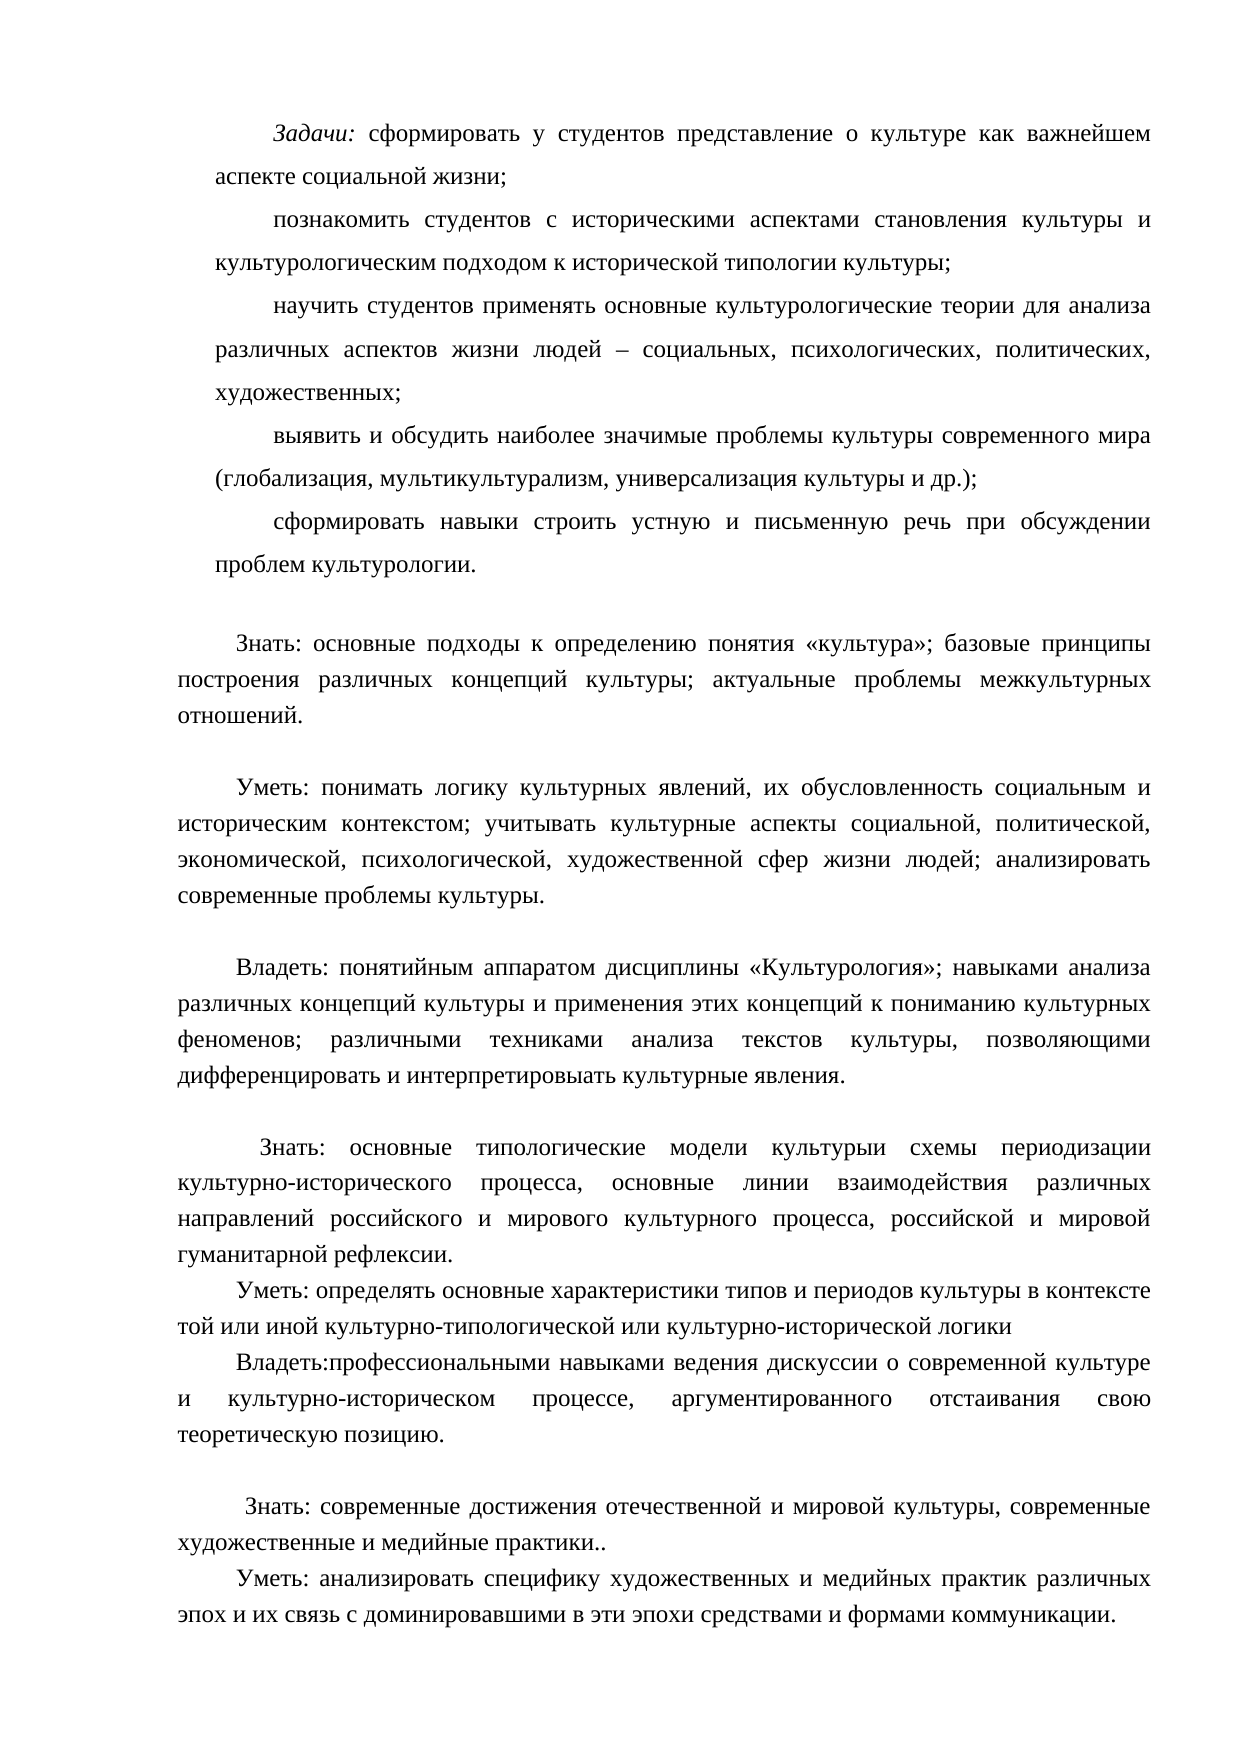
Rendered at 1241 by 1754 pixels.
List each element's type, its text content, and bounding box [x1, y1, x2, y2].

text Задачи: сформировать у студентов представление о культуре как важнейшем аспекте социальной жизни; [215, 118, 1152, 190]
text Уметь: определять основные характеристики типов и периодов культуры в контексте той или иной культурно-типологической или культурно-исторической логики [177, 1275, 1152, 1340]
text Знать: современные достижения отечественной и мировой культуры, современные художественные и медийные практики.. [177, 1491, 1152, 1556]
text Уметь: понимать логику культурных явлений, их обусловленность социальным и историческим контекстом; учитывать культурные аспекты социальной, политической, экономической, психологической, художественной сфер жизни людей; анализировать современные проблемы культуры. [177, 772, 1152, 909]
text Знать: основные типологические модели культурыи схемы периодизации культурно-исторического процесса, основные линии взаимодействия различных направлений российского и мирового культурного процесса, российской и мировой гуманитарной рефлексии. [177, 1132, 1152, 1268]
text Владеть:профессиональными навыками ведения дискуссии о современной культуре и культурно-историческом процессе, аргументированного отстаивания свою теоретическую позицию. [177, 1347, 1152, 1448]
text сформировать навыки строить устную и письменную речь при обсуждении проблем культурологии. [215, 506, 1152, 578]
text Владеть: понятийным аппаратом дисциплины «Культурология»; навыками анализа различных концепций культуры и применения этих концепций к пониманию культурных феноменов; различными техниками анализа текстов культуры, позволяющими дифференцировать и интерпретировыать культурные явления. [177, 952, 1152, 1088]
text выявить и обсудить наиболее значимые проблемы культуры современного мира (глобализация, мультикультурализм, универсализация культуры и др.); [215, 420, 1152, 492]
text Уметь: анализировать специфику художественных и медийных практик различных эпох и их связь с доминировавшими в эти эпохи средствами и формами коммуникации. [177, 1563, 1152, 1627]
text научить студентов применять основные культурологические теории для анализа различных аспектов жизни людей – социальных, психологических, политических, художественных; [215, 291, 1152, 406]
text Знать: основные подходы к определению понятия «культура»; базовые принципы построения различных концепций культуры; актуальные проблемы межкультурных отношений. [177, 628, 1152, 729]
text познакомить студентов с историческими аспектами становления культуры и культурологическим подходом к исторической типологии культуры; [215, 204, 1152, 276]
